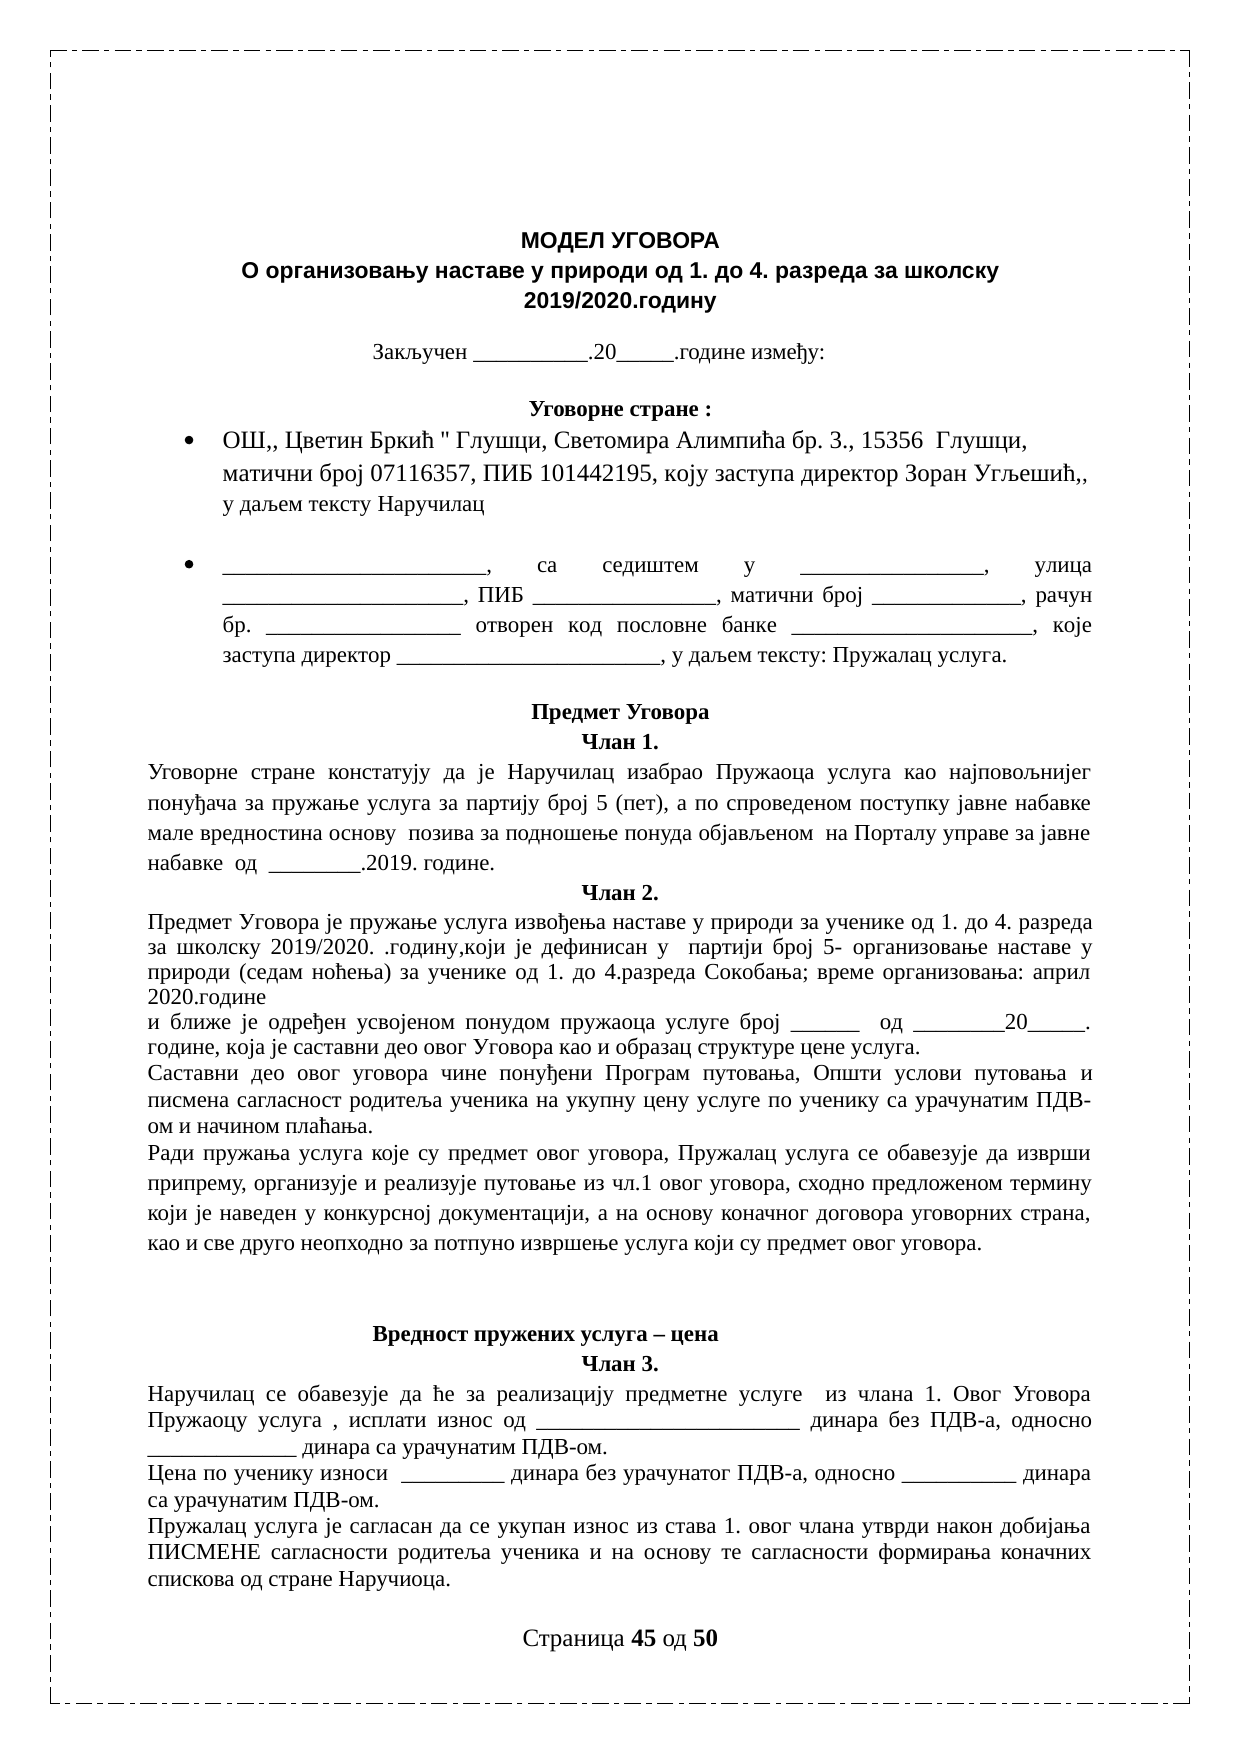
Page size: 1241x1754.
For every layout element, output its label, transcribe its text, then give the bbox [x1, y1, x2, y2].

text Закључен __________.20_____.године између: [372, 338, 1093, 364]
text МОДЕЛ УГОВОРА [147, 227, 1093, 253]
text Пружалац услуга је сагласан да се укупан износ из става 1. овог члана утврди након добијања ПИСМЕНЕ сагласности родитеља ученика и на основу те сагласности формирања коначних спискова од стране Наручиоца. [147, 1512, 1093, 1591]
list ОШ,, Цветин Бркић '' Глушци, Светомира Алимпића бр. 3., 15356 Глушци, матични број 07116357, ПИБ 101442195, кoју зaступa директор Зоран Угљешић,, у даљем тексту Наручилац [185, 425, 1093, 517]
text Члан 2. [147, 879, 1093, 906]
text Уговорне стране констатују да је Наручилац изабрао Пружаоца услуга као најповољнијег понуђача за пружање услуга за партију број 5 (пет), а по спроведеном поступку јавне набавке мале вредностина основу позива за подношење понуда објављеном на Порталу управе за јавне набавке од ________.2019. године. [147, 758, 1093, 875]
text Наручилац се обавезује да ће за реализацију предметне услуге из члана 1. Овог Уговора Пружаоцу услуга , исплати износ од _______________________ динара без ПДВ-а, односно _____________ динара са урачунатим ПДВ-ом. [147, 1380, 1093, 1459]
text Предмет Уговора [147, 698, 1093, 724]
text и ближе је одређен усвојеном понудом пружаоца услуге број ______ од ________20_____. године, која је саставни део овог Уговора као и образац структуре цене услуга. [147, 1009, 1093, 1059]
text О организовању наставе у природи од 1. до 4. разреда за школску 2019/2020.годину [147, 257, 1093, 313]
text Члан 3. [147, 1350, 1093, 1376]
text Уговорне стране : [147, 394, 1093, 421]
text Саставни део овог уговора чине понуђени Програм путовања, Општи услови путовања и писмена сагласност родитеља ученика на укупну цену услуге по ученику са урачунатим ПДВ-ом и начином плаћања. [147, 1059, 1093, 1138]
text Цена по ученику износи _________ динара без урачунатог ПДВ-а, односно __________ динара са урачунатим ПДВ-ом. [147, 1459, 1093, 1512]
text Предмет Уговора је пружање услуга извођења наставе у природи за ученике од 1. до 4. разреда за школску 2019/2020. .годину,који је дефинисан у партији број 5- организовање наставе у природи (седам ноћења) за ученике од 1. до 4.разреда Сокобања; време организовања: април 2020.године [147, 909, 1093, 1009]
text Члан 1. [147, 728, 1093, 754]
text Ради пружања услуга које су предмет овог уговора, Пружалац услуга се обавезује да изврши припрему, организује и реализује путовање из чл.1 овог уговора, сходно предложеном термину који је наведен у конкурсној документацији, а на основу коначног договора уговорних страна, као и све друго неопходно за потпуно извршење услуга који су предмет овог уговора. [147, 1138, 1093, 1256]
list _______________________, са седиштем у ________________, улица _____________________, ПИБ ________________, матични број _____________, рачун бр. _________________ отворен код пословне банке _____________________, које заступа директор _______________________, у даљем тексту: Пружалац услуга. [185, 551, 1093, 668]
text Вредност пружених услуга – цена [297, 1320, 1093, 1346]
